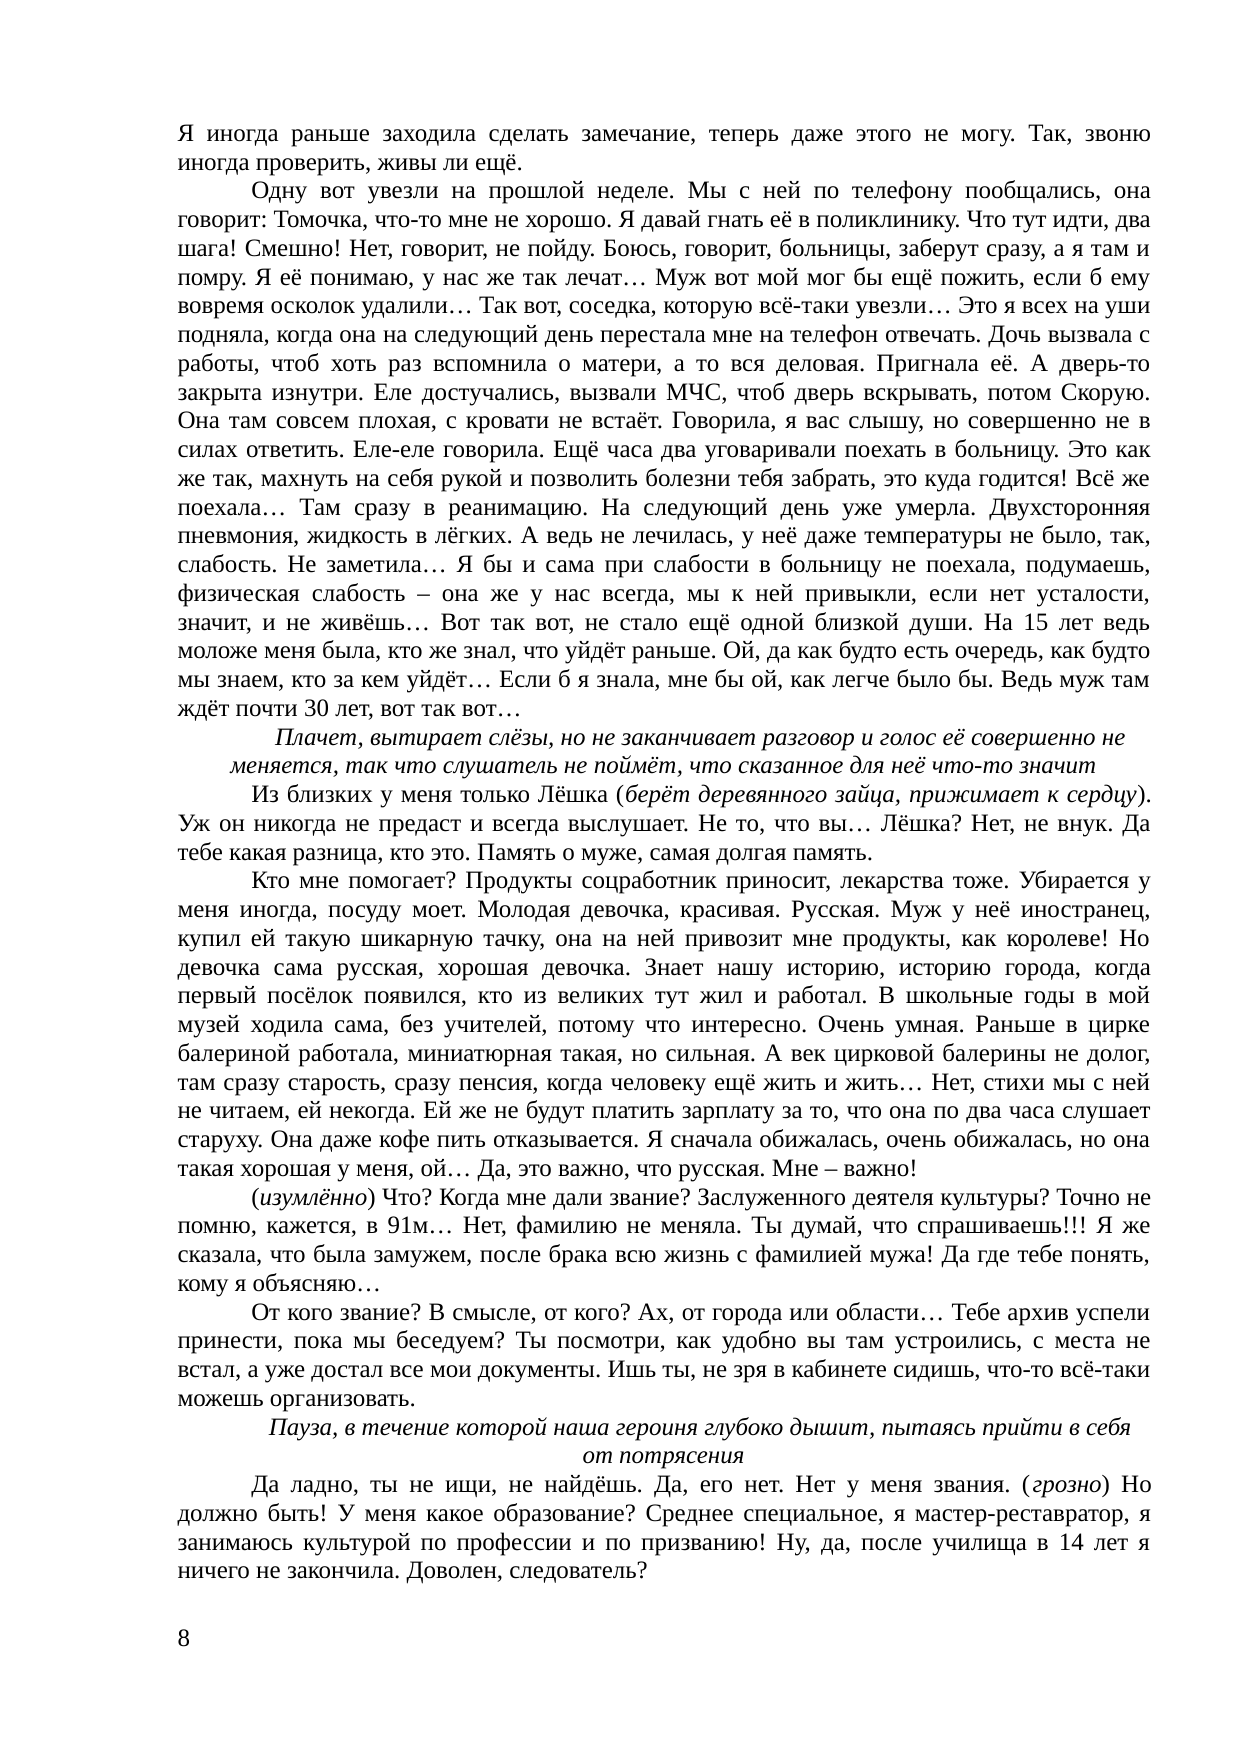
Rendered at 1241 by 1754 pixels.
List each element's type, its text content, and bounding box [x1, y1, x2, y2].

text Кто мне помогает? Продукты соцработник приносит, лекарства тоже. Убирается у меня иногда, посуду моет. Молодая девочка, красивая. Русская. Муж у неё иностранец, купил ей такую шикарную тачку, она на ней привозит мне продукты, как королеве! Но девочка сама русская, хорошая девочка. Знает нашу историю, историю города, когда первый посёлок появился, кто из великих тут жил и работал. В школьные годы в мой музей ходила сама, без учителей, потому что интересно. Очень умная. Раньше в цирке балериной работала, миниатюрная такая, но сильная. А век цирковой балерины не долог, там сразу старость, сразу пенсия, когда человеку ещё жить и жить… Нет, стихи мы с ней не читаем, ей некогда. Ей же не будут платить зарплату за то, что она по два часа слушает старуху. Она даже кофе пить отказывается. Я сначала обижалась, очень обижалась, но она такая хорошая у меня, ой… Да, это важно, что русская. Мне – важно! [177, 866, 1152, 1182]
text (изумлённо) Что? Когда мне дали звание? Заслуженного деятеля культуры? Точно не помню, кажется, в 91м… Нет, фамилию не меняла. Ты думай, что спрашиваешь!!! Я же сказала, что была замужем, после брака всю жизнь с фамилией мужа! Да где тебе понять, кому я объясняю… [177, 1182, 1152, 1297]
text Одну вот увезли на прошлой неделе. Мы с ней по телефону пообщались, она говорит: Томочка, что-то мне не хорошо. Я давай гнать её в поликлинику. Что тут идти, два шага! Смешно! Нет, говорит, не пойду. Боюсь, говорит, больницы, заберут сразу, а я там и помру. Я её понимаю, у нас же так лечат… Муж вот мой мог бы ещё пожить, если б ему вовремя осколок удалили… Так вот, соседка, которую всё-таки увезли… Это я всех на уши подняла, когда она на следующий день перестала мне на телефон отвечать. Дочь вызвала с работы, чтоб хоть раз вспомнила о матери, а то вся деловая. Пригнала её. А дверь-то закрыта изнутри. Еле достучались, вызвали МЧС, чтоб дверь вскрывать, потом Скорую. Она там совсем плохая, с кровати не встаёт. Говорила, я вас слышу, но совершенно не в силах ответить. Еле-еле говорила. Ещё часа два уговаривали поехать в больницу. Это как же так, махнуть на себя рукой и позволить болезни тебя забрать, это куда годится! Всё же поехала… Там сразу в реанимацию. На следующий день уже умерла. Двухсторонняя пневмония, жидкость в лёгких. А ведь не лечилась, у неё даже температуры не было, так, слабость. Не заметила… Я бы и сама при слабости в больницу не поехала, подумаешь, физическая слабость – она же у нас всегда, мы к ней привыкли, если нет усталости, значит, и не живёшь… Вот так вот, не стало ещё одной близкой души. На 15 лет ведь моложе меня была, кто же знал, что уйдёт раньше. Ой, да как будто есть очередь, как будто мы знаем, кто за кем уйдёт… Если б я знала, мне бы ой, как легче было бы. Ведь муж там ждёт почти 30 лет, вот так вот… [177, 176, 1152, 722]
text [177, 118, 1152, 176]
text Из близких у меня только Лёшка (берёт деревянного зайца, прижимает к сердцу). Уж он никогда не предаст и всегда выслушает. Не то, что вы… Лёшка? Нет, не внук. Да тебе какая разница, кто это. Память о муже, самая долгая память. [177, 779, 1152, 866]
text Пауза, в течение которой наша героиня глубоко дышит, пытаясь прийти в себя от потрясения [177, 1412, 1152, 1469]
text Плачет, вытирает слёзы, но не заканчивает разговор и голос её совершенно не меняется, так что слушатель не поймёт, что сказанное для неё что-то значит [177, 722, 1152, 779]
text Да ладно, ты не ищи, не найдёшь. Да, его нет. Нет у меня звания. (грозно) Но должно быть! У меня какое образование? Среднее специальное, я мастер-реставратор, я занимаюсь культурой по профессии и по призванию! Ну, да, после училища в 14 лет я ничего не закончила. Доволен, следователь? [177, 1469, 1152, 1584]
text От кого звание? В смысле, от кого? Ах, от города или области… Тебе архив успели принести, пока мы беседуем? Ты посмотри, как удобно вы там устроились, с места не встал, а уже достал все мои документы. Ишь ты, не зря в кабинете сидишь, что-то всё-таки можешь организовать. [177, 1297, 1152, 1412]
